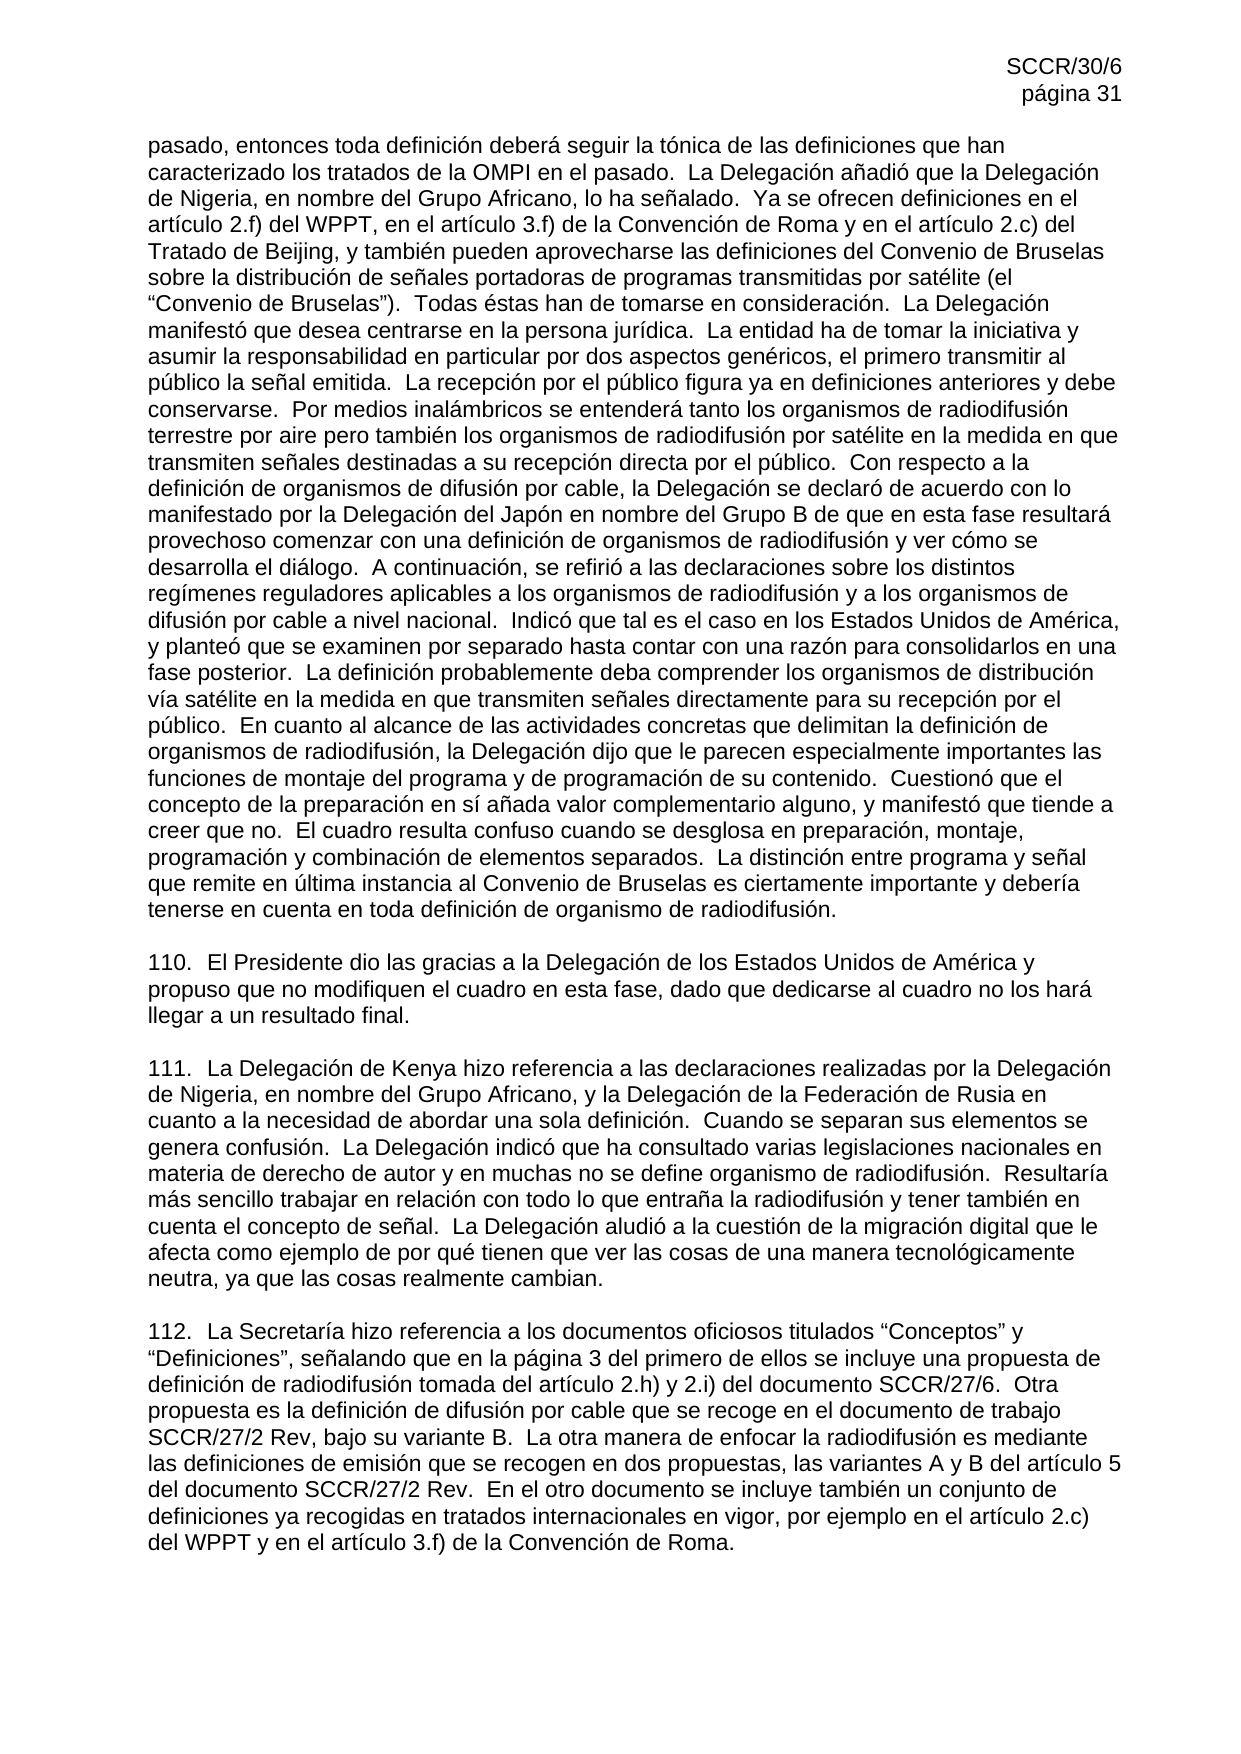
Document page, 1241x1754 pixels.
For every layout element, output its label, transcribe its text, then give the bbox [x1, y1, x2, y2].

list La Delegación de Kenya hizo referencia a las declaraciones realizadas por la Delegación de Nigeria, en nombre del Grupo Africano, y la Delegación de la Federación de Rusia en cuanto a la necesidad de abordar una sola definición. Cuando se separan sus elementos se genera confusión. La Delegación indicó que ha consultado varias legislaciones nacionales en materia de derecho de autor y en muchas no se define organismo de radiodifusión. Resultaría más sencillo trabajar en relación con todo lo que entraña la radiodifusión y tener también en cuenta el concepto de señal. La Delegación aludió a la cuestión de la migración digital que le afecta como ejemplo de por qué tienen que ver las cosas de una manera tecnológicamente neutra, ya que las cosas realmente cambian. [148, 1054, 1122, 1292]
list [148, 132, 1122, 923]
list La Secretaría hizo referencia a los documentos oficiosos titulados “Conceptos” y “Definiciones”, señalando que en la página 3 del primero de ellos se incluye una propuesta de definición de radiodifusión tomada del artículo 2.h) y 2.i) del documento SCCR/27/6. Otra propuesta es la definición de difusión por cable que se recoge en el documento de trabajo SCCR/27/2 Rev, bajo su variante B. La otra manera de enfocar la radiodifusión es mediante las definiciones de emisión que se recogen en dos propuestas, las variantes A y B del artículo 5 del documento SCCR/27/2 Rev. En el otro documento se incluye también un conjunto de definiciones ya recogidas en tratados internacionales en vigor, por ejemplo en el artículo 2.c) del WPPT y en el artículo 3.f) de la Convención de Roma. [148, 1318, 1122, 1555]
list El Presidente dio las gracias a la Delegación de los Estados Unidos de América y propuso que no modifiquen el cuadro en esta fase, dado que dedicarse al cuadro no los hará llegar a un resultado final. [148, 949, 1122, 1028]
